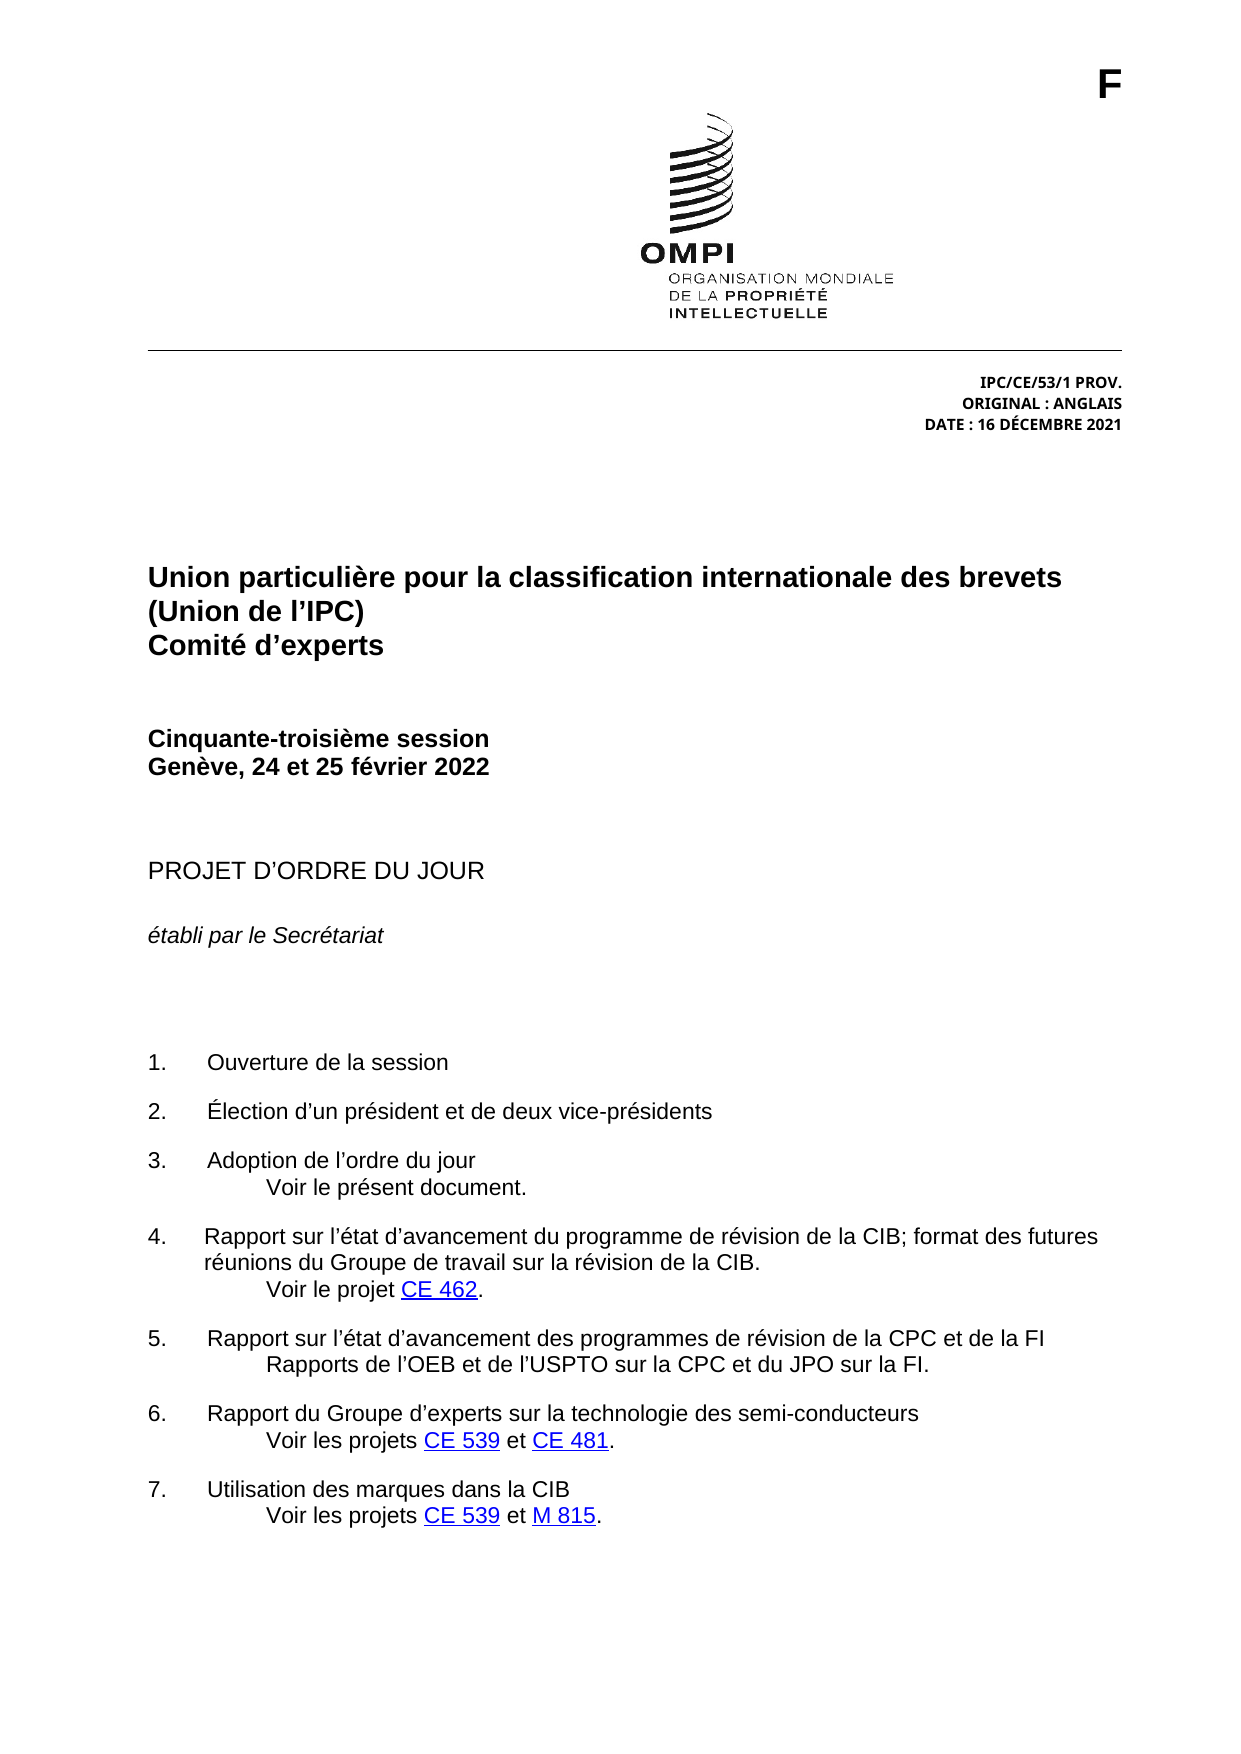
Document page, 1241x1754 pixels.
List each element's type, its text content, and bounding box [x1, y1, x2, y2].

text DATE : 16 décembre 2021 [148, 414, 1122, 435]
text Comité d’experts [148, 627, 1122, 661]
text Adoption de l’ordre du jour Voir le présent document. [148, 1147, 1122, 1200]
text Ouverture de la session [148, 1049, 1122, 1075]
text F [148, 59, 1122, 107]
text Rapport sur l’état d’avancement des programmes de révision de la CPC et de la FI Rapports de l’OEB et de l’USPTO sur la CPC et du JPO sur la FI. [148, 1325, 1122, 1377]
text Élection d’un président et de deux vice-présidents [148, 1098, 1122, 1124]
text Cinquante-troisième session Genève, 24 et 25 février 2022 [148, 723, 1122, 781]
text ORIGINAL : anglais [148, 393, 1122, 414]
text Rapport du Groupe d’experts sur la technologie des semi-conducteurs Voir les projets CE 539 et CE 481. [148, 1400, 1122, 1453]
picture [626, 107, 931, 325]
text Projet d’ordre du jour [148, 856, 1122, 885]
text IPC/CE/53/1 Prov. [148, 351, 1122, 393]
text établi par le Secrétariat [148, 922, 1122, 949]
text Utilisation des marques dans la CIB Voir les projets CE 539 et M 815. [148, 1476, 1122, 1529]
text Union particulière pour la classification internationale des brevets (Union de l’IPC) [148, 560, 1122, 627]
text Rapport sur l’état d’avancement du programme de révision de la CIB; format des futures réunions du Groupe de travail sur la révision de la CIB. Voir le projet CE 462. [148, 1223, 1122, 1302]
